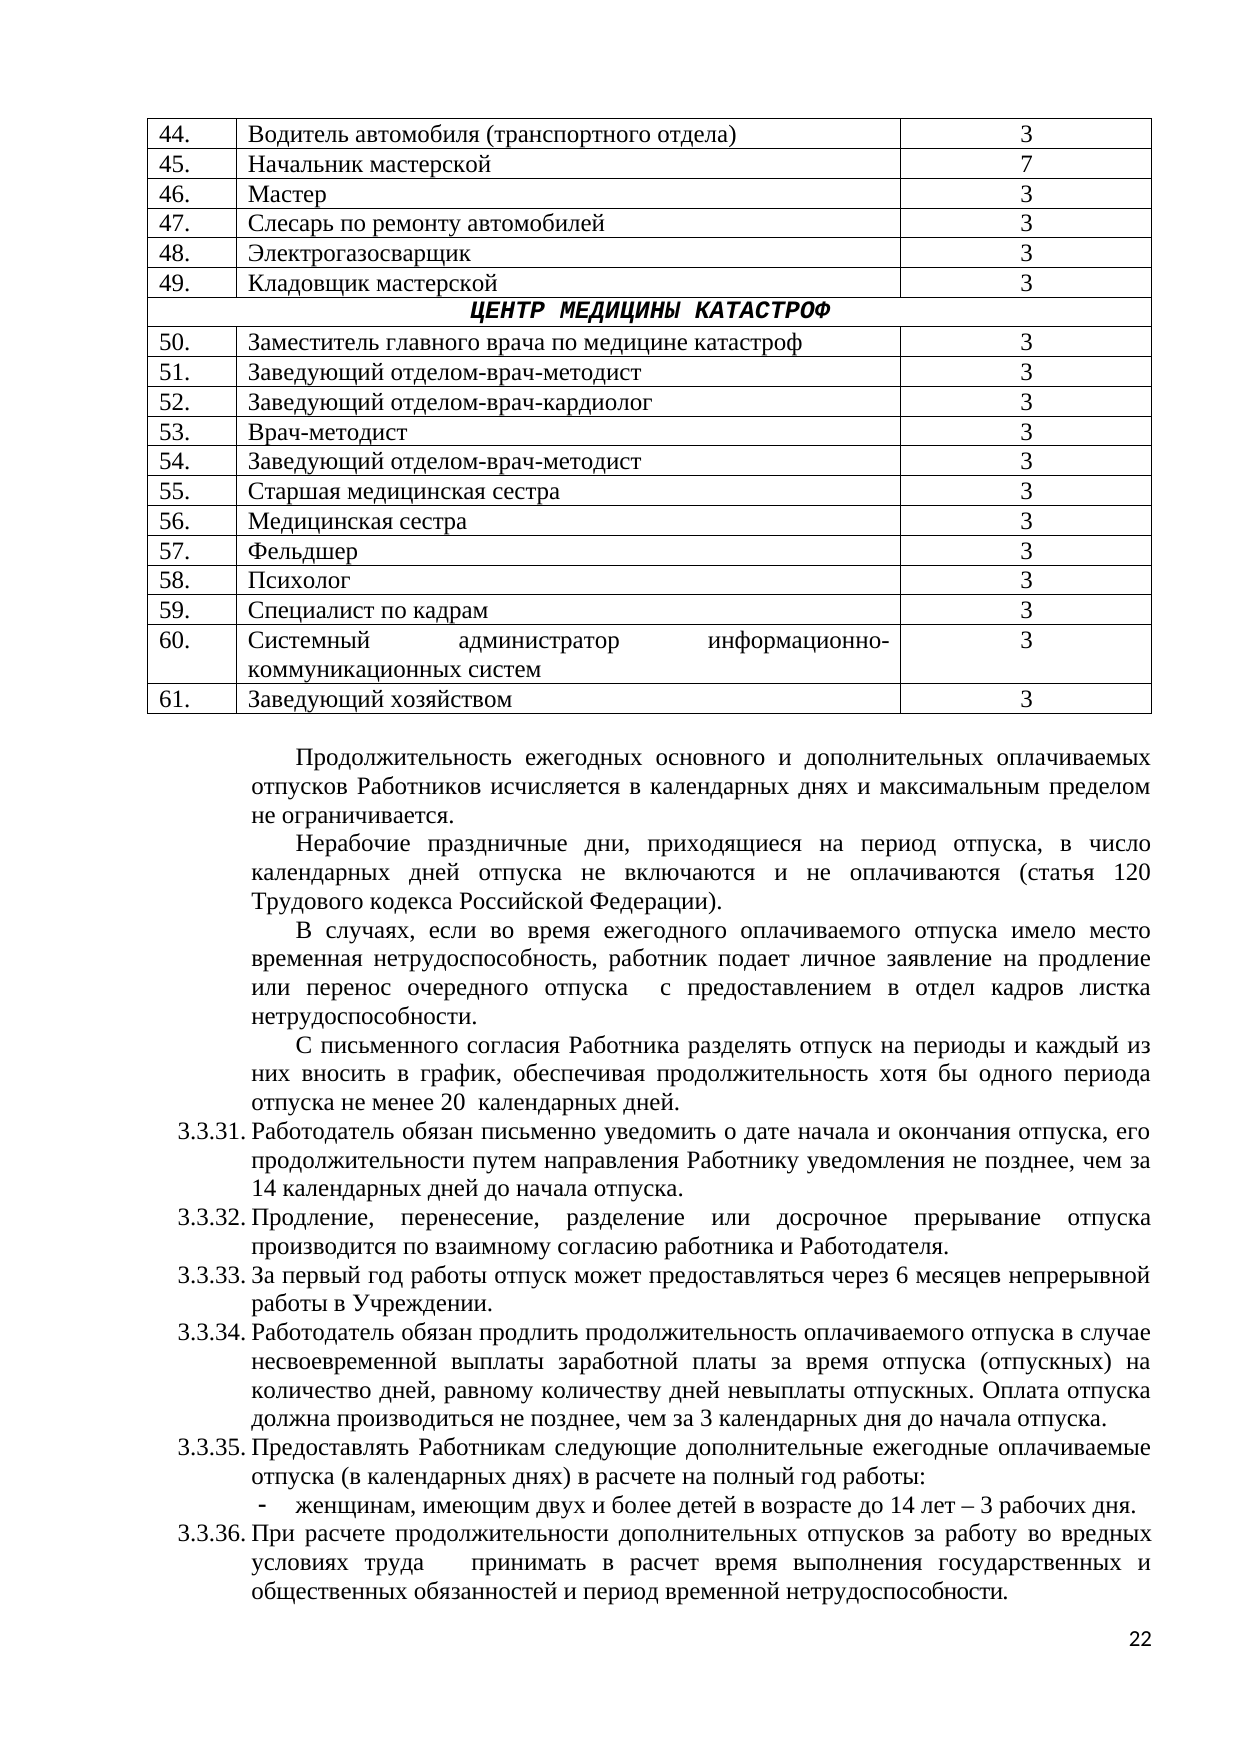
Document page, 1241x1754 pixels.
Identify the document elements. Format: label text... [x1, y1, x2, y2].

list женщинам, имеющим двух и более детей в возрасте до 14 лет – 3 рабочих дня. [258, 1490, 1152, 1518]
list Работодатель обязан продлить продолжительность оплачиваемого отпуска в случае несвоевременной выплаты заработной платы за время отпуска (отпускных) на количество дней, равному количеству дней невыплаты отпускных. Оплата отпуска должна производиться не позднее, чем за 3 календарных дня до начала отпуска. [177, 1317, 1152, 1432]
table_cell ЦЕНТР МЕДИЦИНЫ КАТАСТРОФ [148, 298, 1151, 326]
table_cell Медицинская сестра [237, 506, 900, 535]
list Продление, перенесение, разделение или досрочное прерывание отпуска производится по взаимному согласию работника и Работодателя. [177, 1202, 1152, 1260]
table_cell Системный администратор информационно-коммуникационных систем [237, 625, 900, 683]
table_cell 3 [901, 536, 1151, 564]
table_cell 3 [901, 268, 1151, 297]
list Предоставлять Работникам следующие дополнительные ежегодные оплачиваемые отпуска (в календарных днях) в расчете на полный год работы: [177, 1432, 1152, 1490]
table_cell Заведующий хозяйством [237, 684, 900, 712]
text Продолжительность ежегодных основного и дополнительных оплачиваемых отпусков Работников исчисляется в календарных днях и максимальным пределом не ограничивается. [251, 742, 1152, 828]
text С письменного согласия Работника разделять отпуск на периоды и каждый из них вносить в график, обеспечивая продолжительность хотя бы одного периода отпуска не менее 20 календарных дней. [251, 1030, 1152, 1116]
table_cell [148, 268, 236, 297]
table_cell Заведующий отделом-врач-кардиолог [237, 387, 900, 416]
table_cell [148, 536, 236, 564]
table_cell 3 [901, 209, 1151, 237]
list За первый год работы отпуск может предоставляться через 6 месяцев непрерывной работы в Учреждении. [177, 1260, 1152, 1317]
table_cell [148, 179, 236, 207]
table_cell Врач-методист [237, 417, 900, 445]
table_cell [148, 625, 236, 683]
table_cell [148, 119, 236, 148]
table_cell [148, 357, 236, 386]
table_cell Водитель автомобиля (транспортного отдела) [237, 119, 900, 148]
table_cell 3 [901, 625, 1151, 683]
table_cell [148, 566, 236, 594]
table_cell [148, 149, 236, 178]
table_cell Начальник мастерской [237, 149, 900, 178]
table_cell Кладовщик мастерской [237, 268, 900, 297]
table_cell [148, 238, 236, 267]
table_cell Заведующий отделом-врач-методист [237, 446, 900, 475]
table_cell 3 [901, 476, 1151, 505]
list Работодатель обязан письменно уведомить о дате начала и окончания отпуска, его продолжительности путем направления Работнику уведомления не позднее, чем за 14 календарных дней до начала отпуска. [177, 1116, 1152, 1202]
table_cell [148, 684, 236, 712]
table_cell 3 [901, 119, 1151, 148]
table_cell 3 [901, 684, 1151, 712]
table_cell [148, 387, 236, 416]
table_cell Фельдшер [237, 536, 900, 564]
table_cell 7 [901, 149, 1151, 178]
text В случаях, если во время ежегодного оплачиваемого отпуска имело место временная нетрудоспособность, работник подает личное заявление на продление или перенос очередного отпуска с предоставлением в отдел кадров листка нетрудоспособности. [251, 915, 1152, 1030]
table_cell 3 [901, 238, 1151, 267]
table_cell 3 [901, 595, 1151, 624]
list При расчете продолжительности дополнительных отпусков за работу во вредных условиях труда принимать в расчет время выполнения государственных и общественных обязанностей и период временной нетрудоспособности. [177, 1518, 1152, 1605]
text Нерабочие праздничные дни, приходящиеся на период отпуска, в число календарных дней отпуска не включаются и не оплачиваются (статья 120 Трудового кодекса Российской Федерации). [251, 828, 1152, 915]
table_cell 3 [901, 446, 1151, 475]
table_cell Специалист по кадрам [237, 595, 900, 624]
table_cell Старшая медицинская сестра [237, 476, 900, 505]
table_cell 3 [901, 357, 1151, 386]
table_cell 3 [901, 387, 1151, 416]
table_cell Слесарь по ремонту автомобилей [237, 209, 900, 237]
table_cell 3 [901, 179, 1151, 207]
table_cell Заместитель главного врача по медицине катастроф [237, 327, 900, 356]
table_cell [148, 446, 236, 475]
table_cell [148, 506, 236, 535]
table_cell [148, 209, 236, 237]
table_cell Заведующий отделом-врач-методист [237, 357, 900, 386]
table_cell 3 [901, 327, 1151, 356]
table_cell [148, 476, 236, 505]
table_cell Электрогазосварщик [237, 238, 900, 267]
table_cell 3 [901, 566, 1151, 594]
table_cell 3 [901, 506, 1151, 535]
table_cell Психолог [237, 566, 900, 594]
table_cell 3 [901, 417, 1151, 445]
table_cell [148, 595, 236, 624]
table_cell [148, 327, 236, 356]
table_cell [148, 417, 236, 445]
table_cell Мастер [237, 179, 900, 207]
